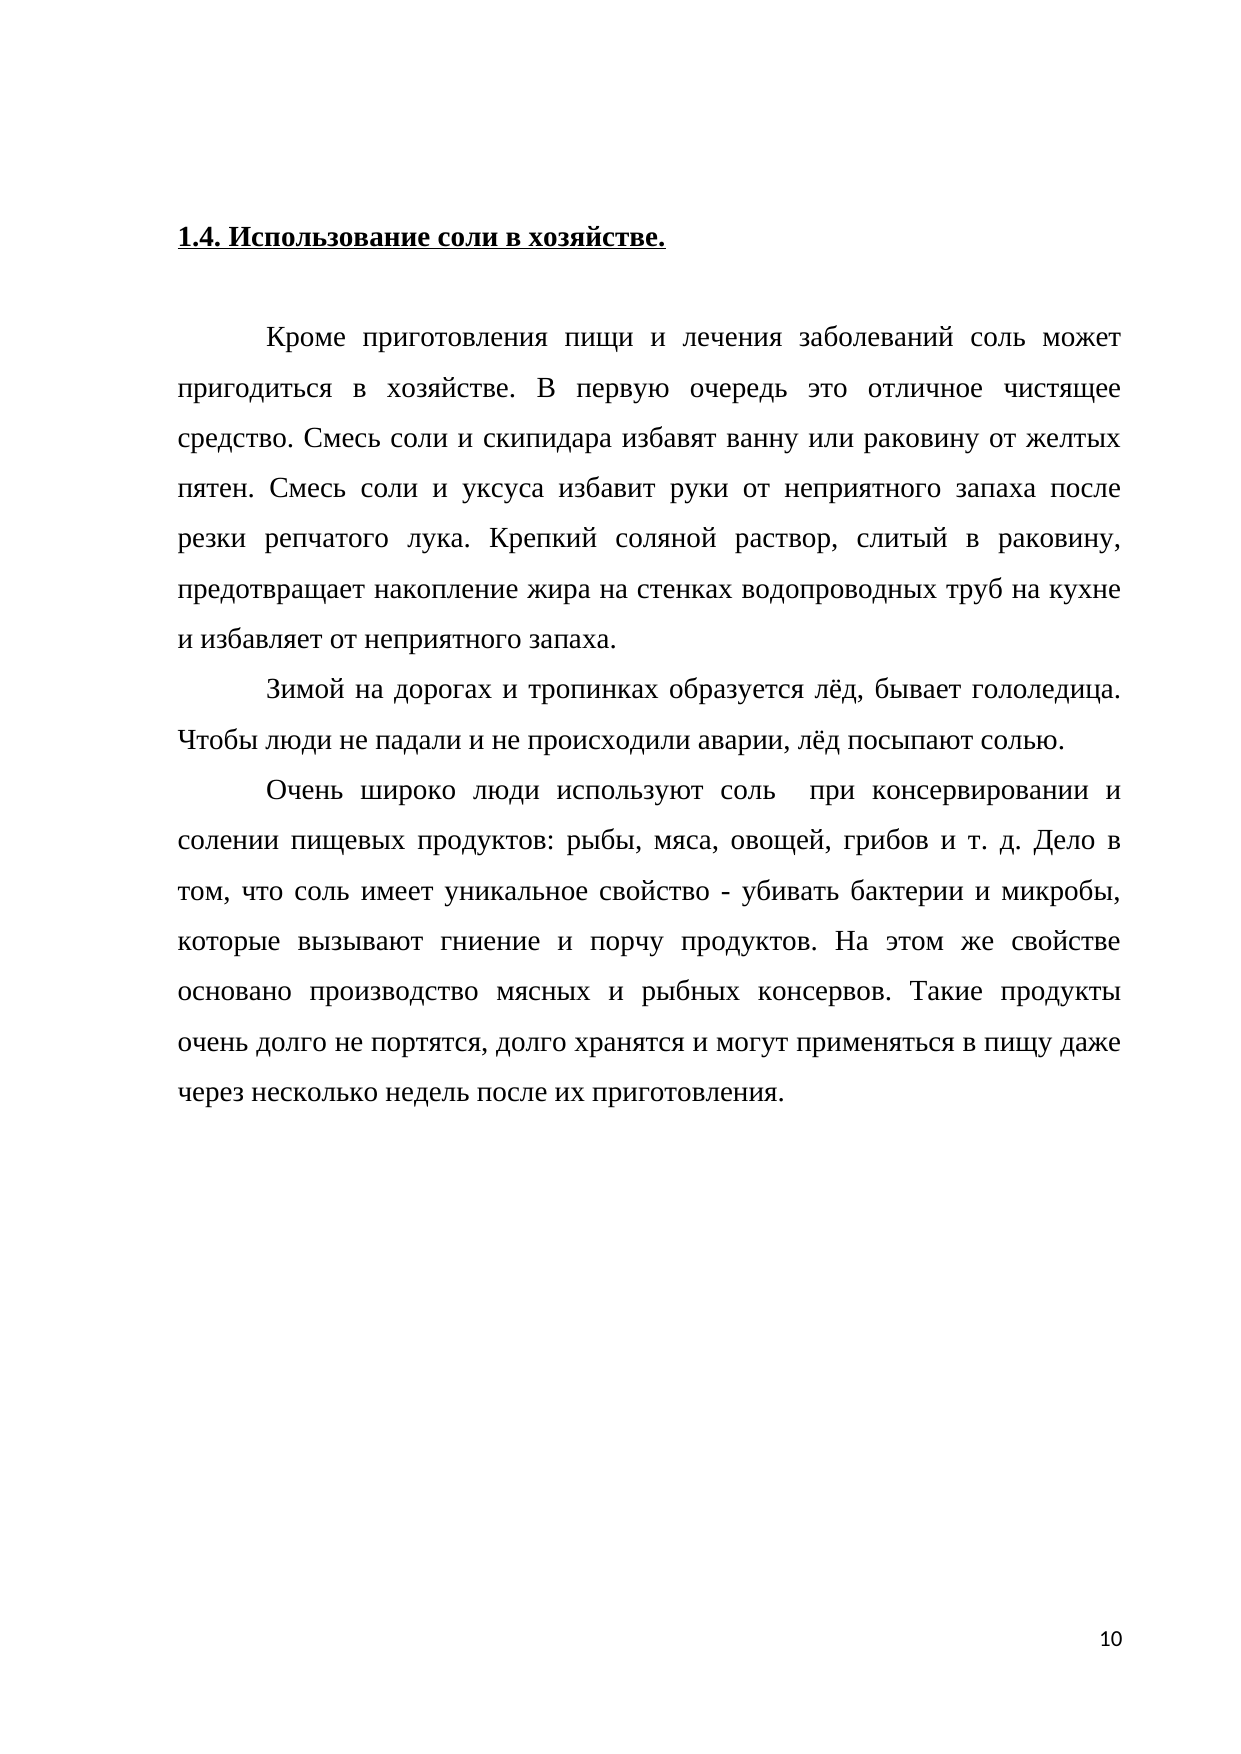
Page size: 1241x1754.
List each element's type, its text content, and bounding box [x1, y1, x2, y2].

text 1.4. Использование соли в хозяйстве. [177, 219, 1122, 252]
text Очень широко люди используют соль при консервировании и солении пищевых продуктов: рыбы, мяса, овощей, грибов и т. д. Дело в том, что соль имеет уникальное свойство - убивать бактерии и микробы, которые вызывают гниение и порчу продуктов. На этом же свойстве основано производство мясных и рыбных консервов. Такие продукты очень долго не портятся, долго хранятся и могут применяться в пищу даже через несколько недель после их приготовления. [177, 772, 1122, 1108]
text Зимой на дорогах и тропинках образуется лёд, бывает гололедица. Чтобы люди не падали и не происходили аварии, лёд посыпают солью. [177, 672, 1122, 755]
text Кроме приготовления пищи и лечения заболеваний соль может пригодиться в хозяйстве. В первую очередь это отличное чистящее средство. Смесь соли и скипидара избавят ванну или раковину от желтых пятен. Смесь соли и уксуса избавит руки от неприятного запаха после резки репчатого лука. Крепкий соляной раствор, слитый в раковину, предотвращает накопление жира на стенках водопроводных труб на кухне и избавляет от неприятного запаха. [177, 319, 1122, 655]
